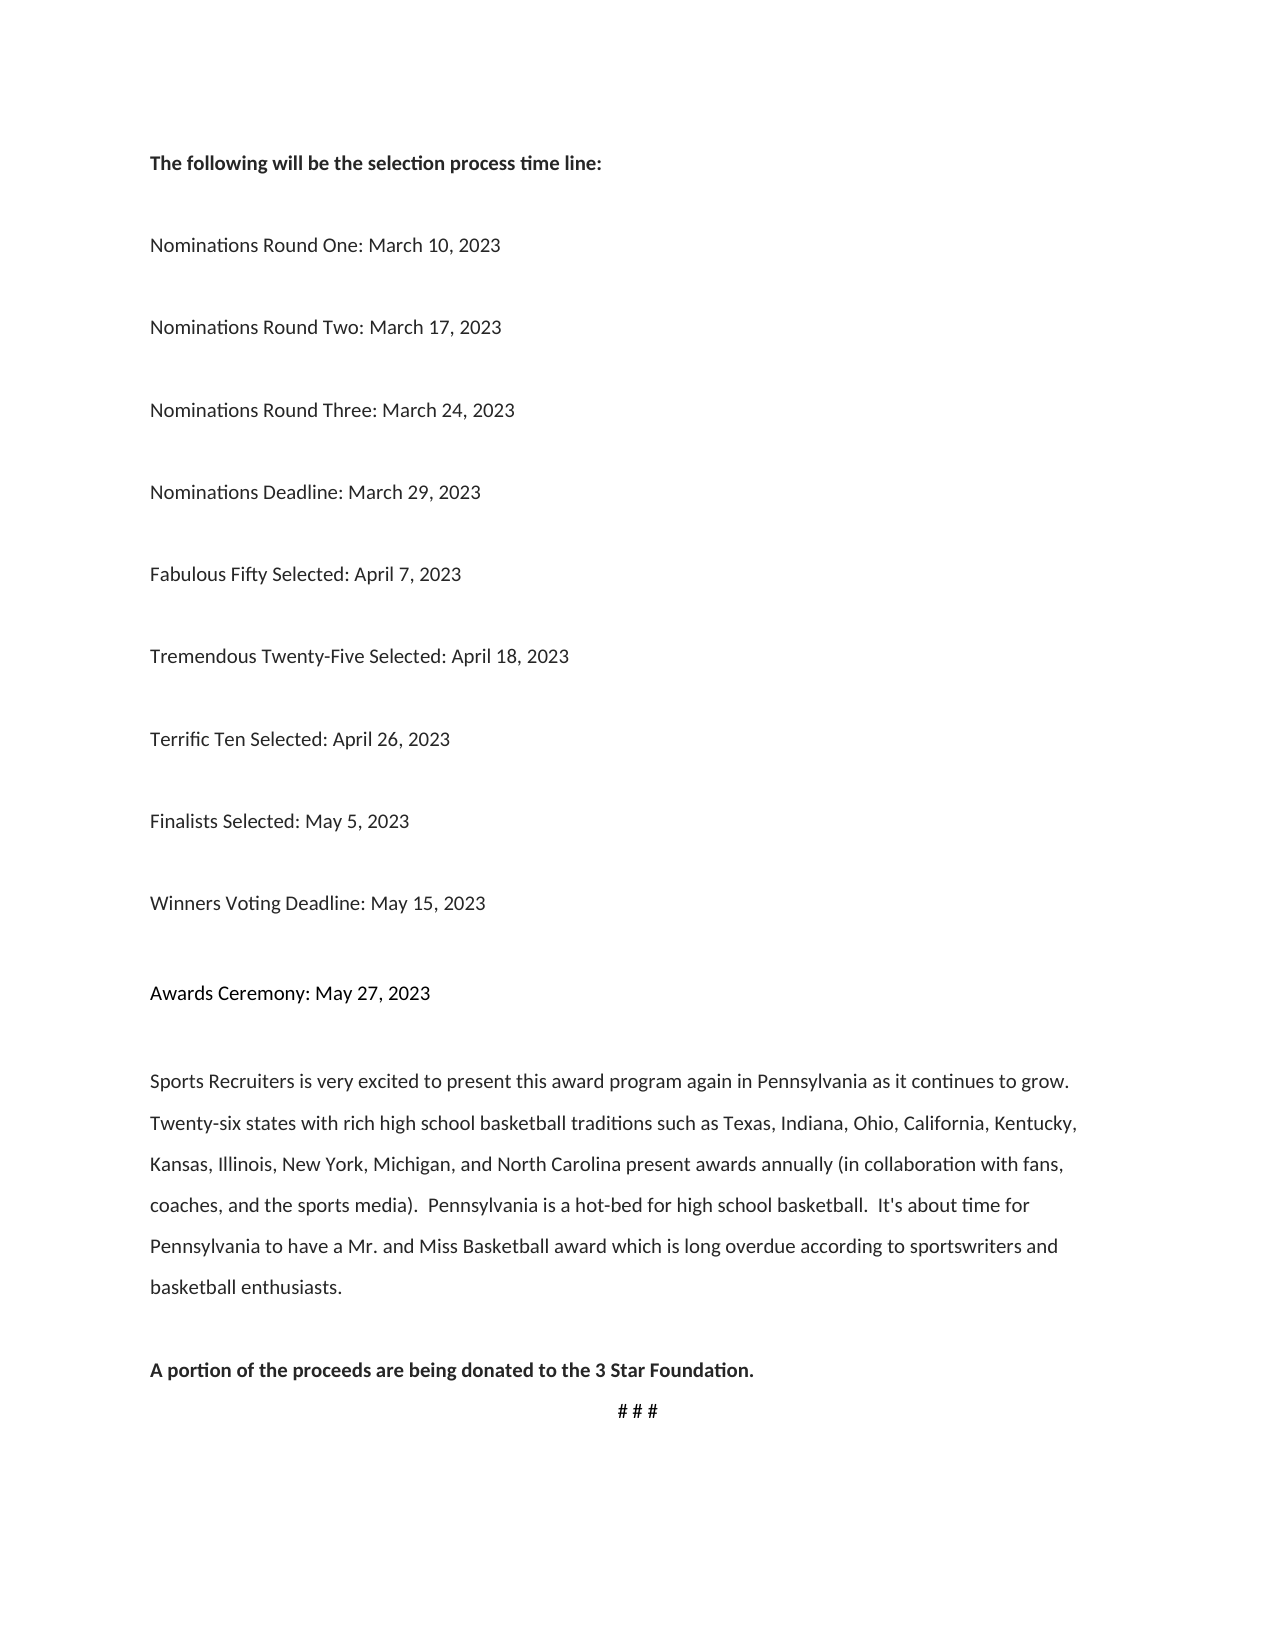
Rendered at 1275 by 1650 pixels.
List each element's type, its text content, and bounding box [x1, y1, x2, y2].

text Nominations Round Two: March 17, 2023 [150, 314, 1125, 340]
text A portion of the proceeds are being donated to the 3 Star Foundation. [150, 1357, 1125, 1382]
text Nominations Round One: March 10, 2023 [150, 232, 1125, 258]
text Awards Ceremony: May 27, 2023 [150, 980, 1125, 1005]
text The following will be the selection process time line: [150, 150, 1125, 175]
text Finalists Selected: May 5, 2023 [150, 808, 1125, 834]
text Nominations Deadline: March 29, 2023 [150, 479, 1125, 504]
text Sports Recruiters is very excited to present this award program again in Pennsylvania as it continues to grow. Twenty-six states with rich high school basketball traditions such as Texas, Indiana, Ohio, California, Kentucky, Kansas, Illinois, New York, Michigan, and North Carolina present awards annually (in collaboration with fans, coaches, and the sports media). Pennsylvania is a hot-bed for high school basketball. It's about time for Pennsylvania to have a Mr. and Miss Basketball award which is long overdue according to sportswriters and basketball enthusiasts. [150, 1069, 1125, 1300]
text Tremendous Twenty-Five Selected: April 18, 2023 [150, 644, 1125, 669]
text Terrific Ten Selected: April 26, 2023 [150, 726, 1125, 751]
text Winners Voting Deadline: May 15, 2023 [150, 891, 1125, 916]
text Nominations Round Three: March 24, 2023 [150, 397, 1125, 422]
text Fabulous Fifty Selected: April 7, 2023 [150, 561, 1125, 587]
text # # # [150, 1398, 1125, 1423]
